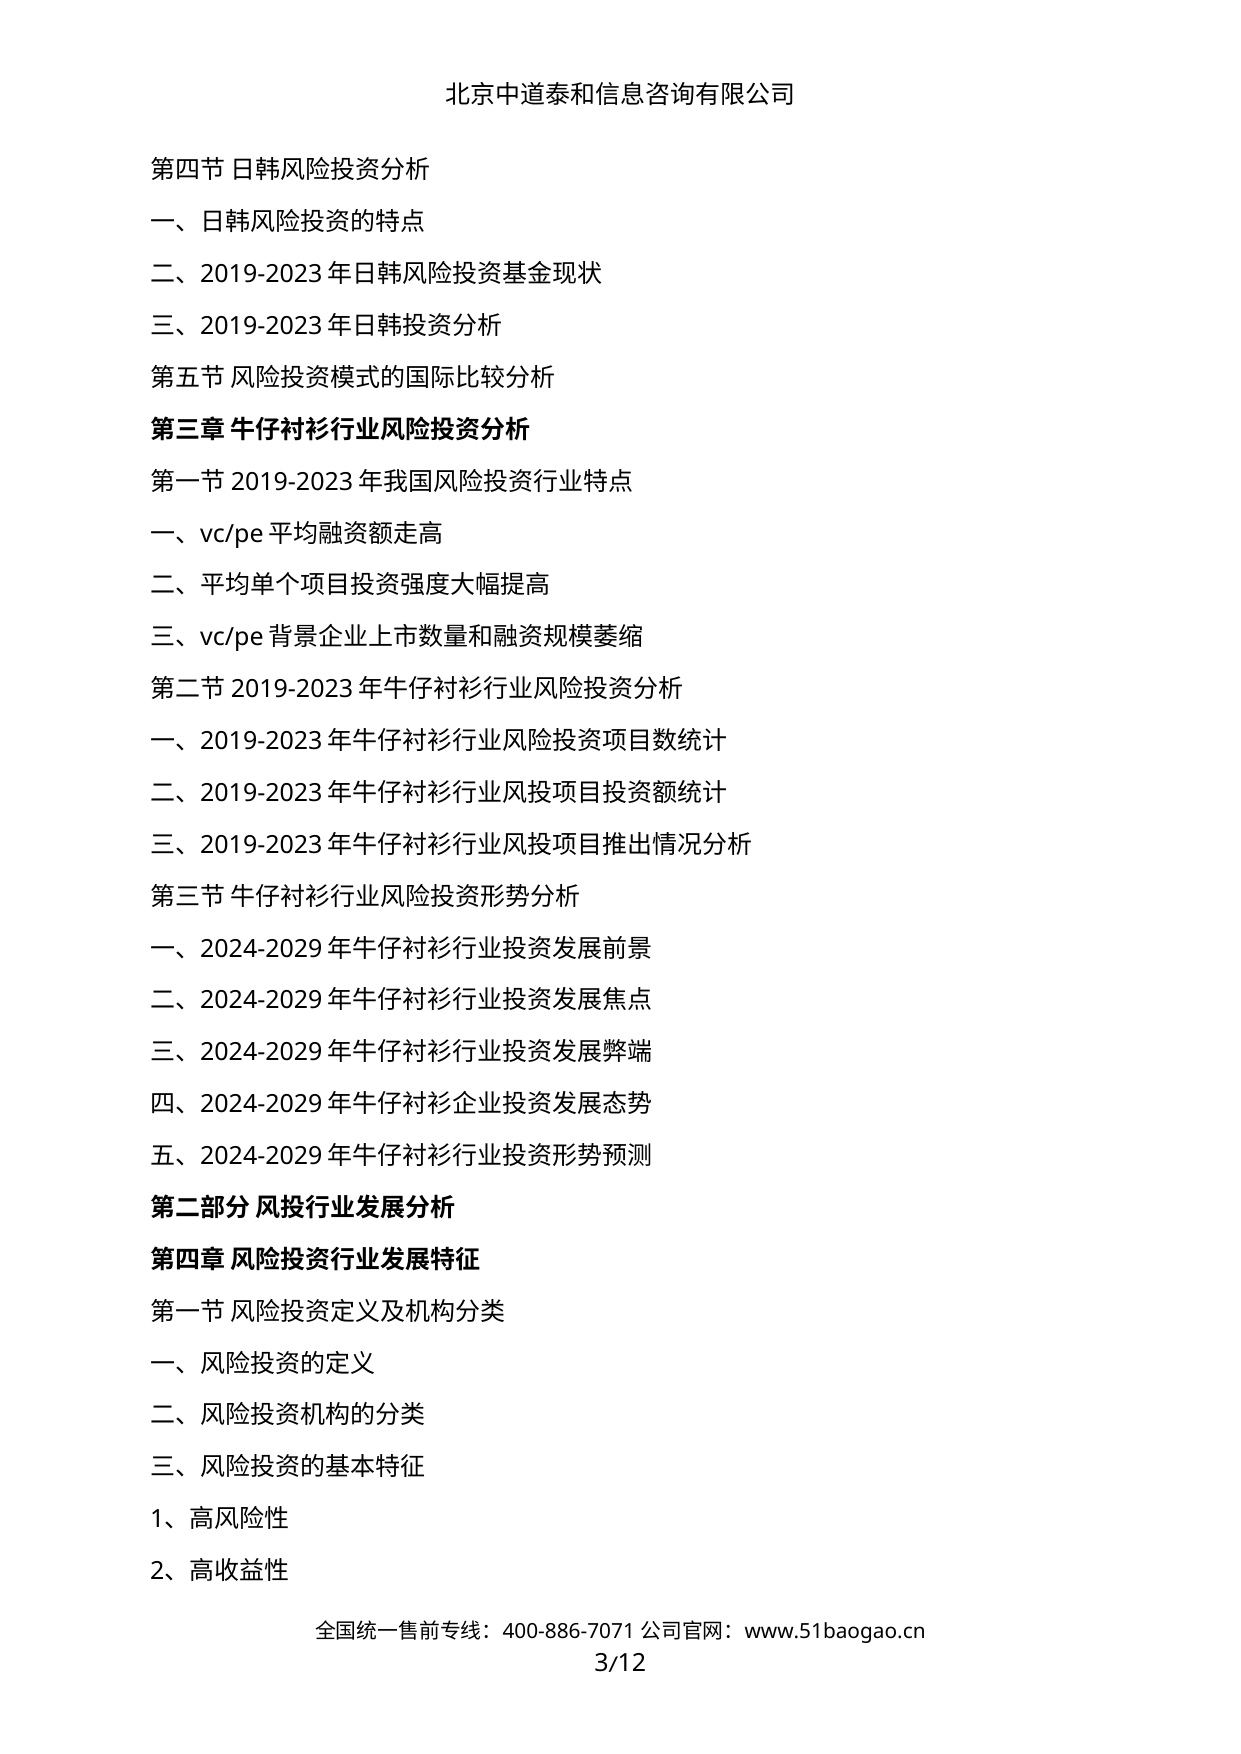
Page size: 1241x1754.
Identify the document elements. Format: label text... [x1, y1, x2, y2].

text 第一节 2019-2023年我国风险投资行业特点 [150, 461, 1090, 497]
text 第五节 风险投资模式的国际比较分析 [150, 357, 1090, 394]
text 1、高风险性 [150, 1499, 1090, 1535]
text 三、2024-2029年牛仔衬衫行业投资发展弊端 [150, 1032, 1090, 1068]
text 二、平均单个项目投资强度大幅提高 [150, 565, 1090, 601]
text 第三节 牛仔衬衫行业风险投资形势分析 [150, 876, 1090, 912]
text 三、2019-2023年日韩投资分析 [150, 306, 1090, 342]
text 二、2019-2023年牛仔衬衫行业风投项目投资额统计 [150, 772, 1090, 809]
text 二、2019-2023年日韩风险投资基金现状 [150, 254, 1090, 290]
text 第四节 日韩风险投资分析 [150, 150, 1090, 186]
text 二、风险投资机构的分类 [150, 1395, 1090, 1431]
text 二、2024-2029年牛仔衬衫行业投资发展焦点 [150, 980, 1090, 1016]
text 一、2019-2023年牛仔衬衫行业风险投资项目数统计 [150, 721, 1090, 757]
text 五、2024-2029年牛仔衬衫行业投资形势预测 [150, 1136, 1090, 1172]
text 一、风险投资的定义 [150, 1343, 1090, 1379]
text 第三章 牛仔衬衫行业风险投资分析 [150, 409, 1090, 446]
text 三、vc/pe背景企业上市数量和融资规模萎缩 [150, 617, 1090, 653]
text 第四章 风险投资行业发展特征 [150, 1239, 1090, 1276]
text 四、2024-2029年牛仔衬衫企业投资发展态势 [150, 1084, 1090, 1120]
text 三、风险投资的基本特征 [150, 1447, 1090, 1483]
text 一、vc/pe平均融资额走高 [150, 513, 1090, 549]
text 第二节 2019-2023年牛仔衬衫行业风险投资分析 [150, 669, 1090, 705]
text 2、高收益性 [150, 1551, 1090, 1587]
text 第一节 风险投资定义及机构分类 [150, 1291, 1090, 1327]
text 第二部分 风投行业发展分析 [150, 1187, 1090, 1224]
text 三、2019-2023年牛仔衬衫行业风投项目推出情况分析 [150, 824, 1090, 861]
text 一、2024-2029年牛仔衬衫行业投资发展前景 [150, 928, 1090, 964]
text 一、日韩风险投资的特点 [150, 202, 1090, 238]
